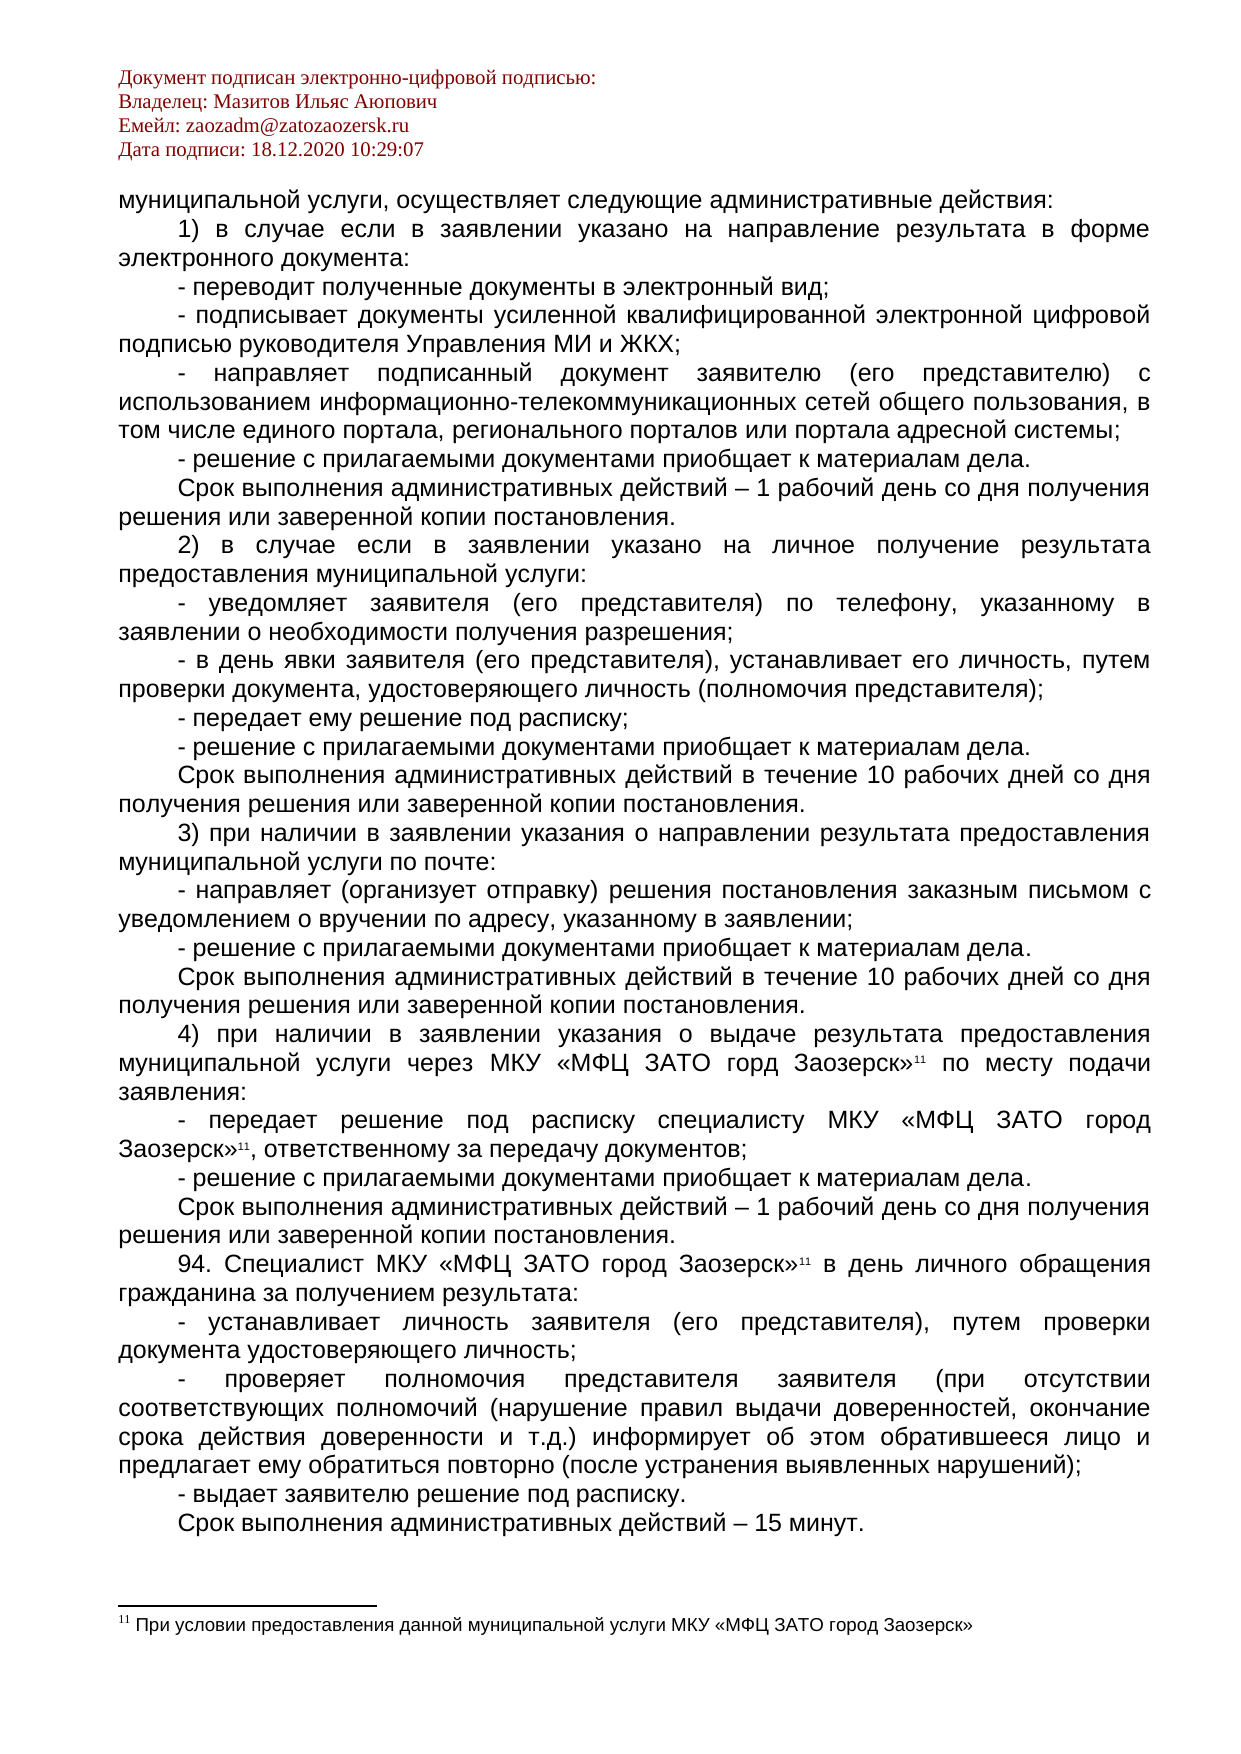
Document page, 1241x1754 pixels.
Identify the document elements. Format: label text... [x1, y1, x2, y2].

text Срок выполнения административных действий – 1 рабочий день со дня получения решения или заверенной копии постановления. [118, 1192, 1152, 1249]
text - решение с прилагаемыми документами приобщает к материалам дела. [118, 732, 1152, 760]
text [118, 185, 1152, 214]
text 4) при наличии в заявлении указания о выдаче результата предоставления муниципальной услуги через МКУ «МФЦ ЗАТО горд Заозерск» по месту подачи заявления: [118, 1019, 1152, 1105]
text Срок выполнения административных действий в течение 10 рабочих дней со дня получения решения или заверенной копии постановления. [118, 760, 1152, 818]
text - решение с прилагаемыми документами приобщает к материалам дела. [118, 1163, 1152, 1192]
text - решение с прилагаемыми документами приобщает к материалам дела. [118, 444, 1152, 473]
text - передает ему решение под расписку; [118, 703, 1152, 732]
text - направляет подписанный документ заявителю (его представителю) с использованием информационно-телекоммуникационных сетей общего пользования, в том числе единого портала, регионального порталов или портала адресной системы; [118, 358, 1152, 444]
text - переводит полученные документы в электронный вид; [118, 272, 1152, 300]
text 94. Специалист МКУ «МФЦ ЗАТО город Заозерск»11 в день личного обращения гражданина за получением результата: [118, 1249, 1152, 1307]
text - проверяет полномочия представителя заявителя (при отсутствии соответствующих полномочий (нарушение правил выдачи доверенностей, окончание срока действия доверенности и т.д.) информирует об этом обратившееся лицо и предлагает ему обратиться повторно (после устранения выявленных нарушений); [118, 1364, 1152, 1479]
text - выдает заявителю решение под расписку. [118, 1479, 1152, 1508]
text - устанавливает личность заявителя (его представителя), путем проверки документа удостоверяющего личность; [118, 1307, 1152, 1364]
text Срок выполнения административных действий – 15 минут. [118, 1508, 1152, 1537]
text 2) в случае если в заявлении указано на личное получение результата предоставления муниципальной услуги: [118, 530, 1152, 588]
text - решение с прилагаемыми документами приобщает к материалам дела. [118, 933, 1152, 962]
text Срок выполнения административных действий – 1 рабочий день со дня получения решения или заверенной копии постановления. [118, 473, 1152, 530]
text - направляет (организует отправку) решения постановления заказным письмом с уведомлением о вручении по адресу, указанному в заявлении; [118, 875, 1152, 933]
text 3) при наличии в заявлении указания о направлении результата предоставления муниципальной услуги по почте: [118, 818, 1152, 875]
text - подписывает документы усиленной квалифицированной электронной цифровой подписью руководителя Управления МИ и ЖКХ; [118, 300, 1152, 358]
text - в день явки заявителя (его представителя), устанавливает его личность, путем проверки документа, удостоверяющего личность (полномочия представителя); [118, 645, 1152, 703]
text - уведомляет заявителя (его представителя) по телефону, указанному в заявлении о необходимости получения разрешения; [118, 588, 1152, 645]
text 1) в случае если в заявлении указано на направление результата в форме электронного документа: [118, 214, 1152, 272]
text - передает решение под расписку специалисту МКУ «МФЦ ЗАТО город Заозерск»11, ответственному за передачу документов; [118, 1105, 1152, 1163]
text Срок выполнения административных действий в течение 10 рабочих дней со дня получения решения или заверенной копии постановления. [118, 962, 1152, 1019]
